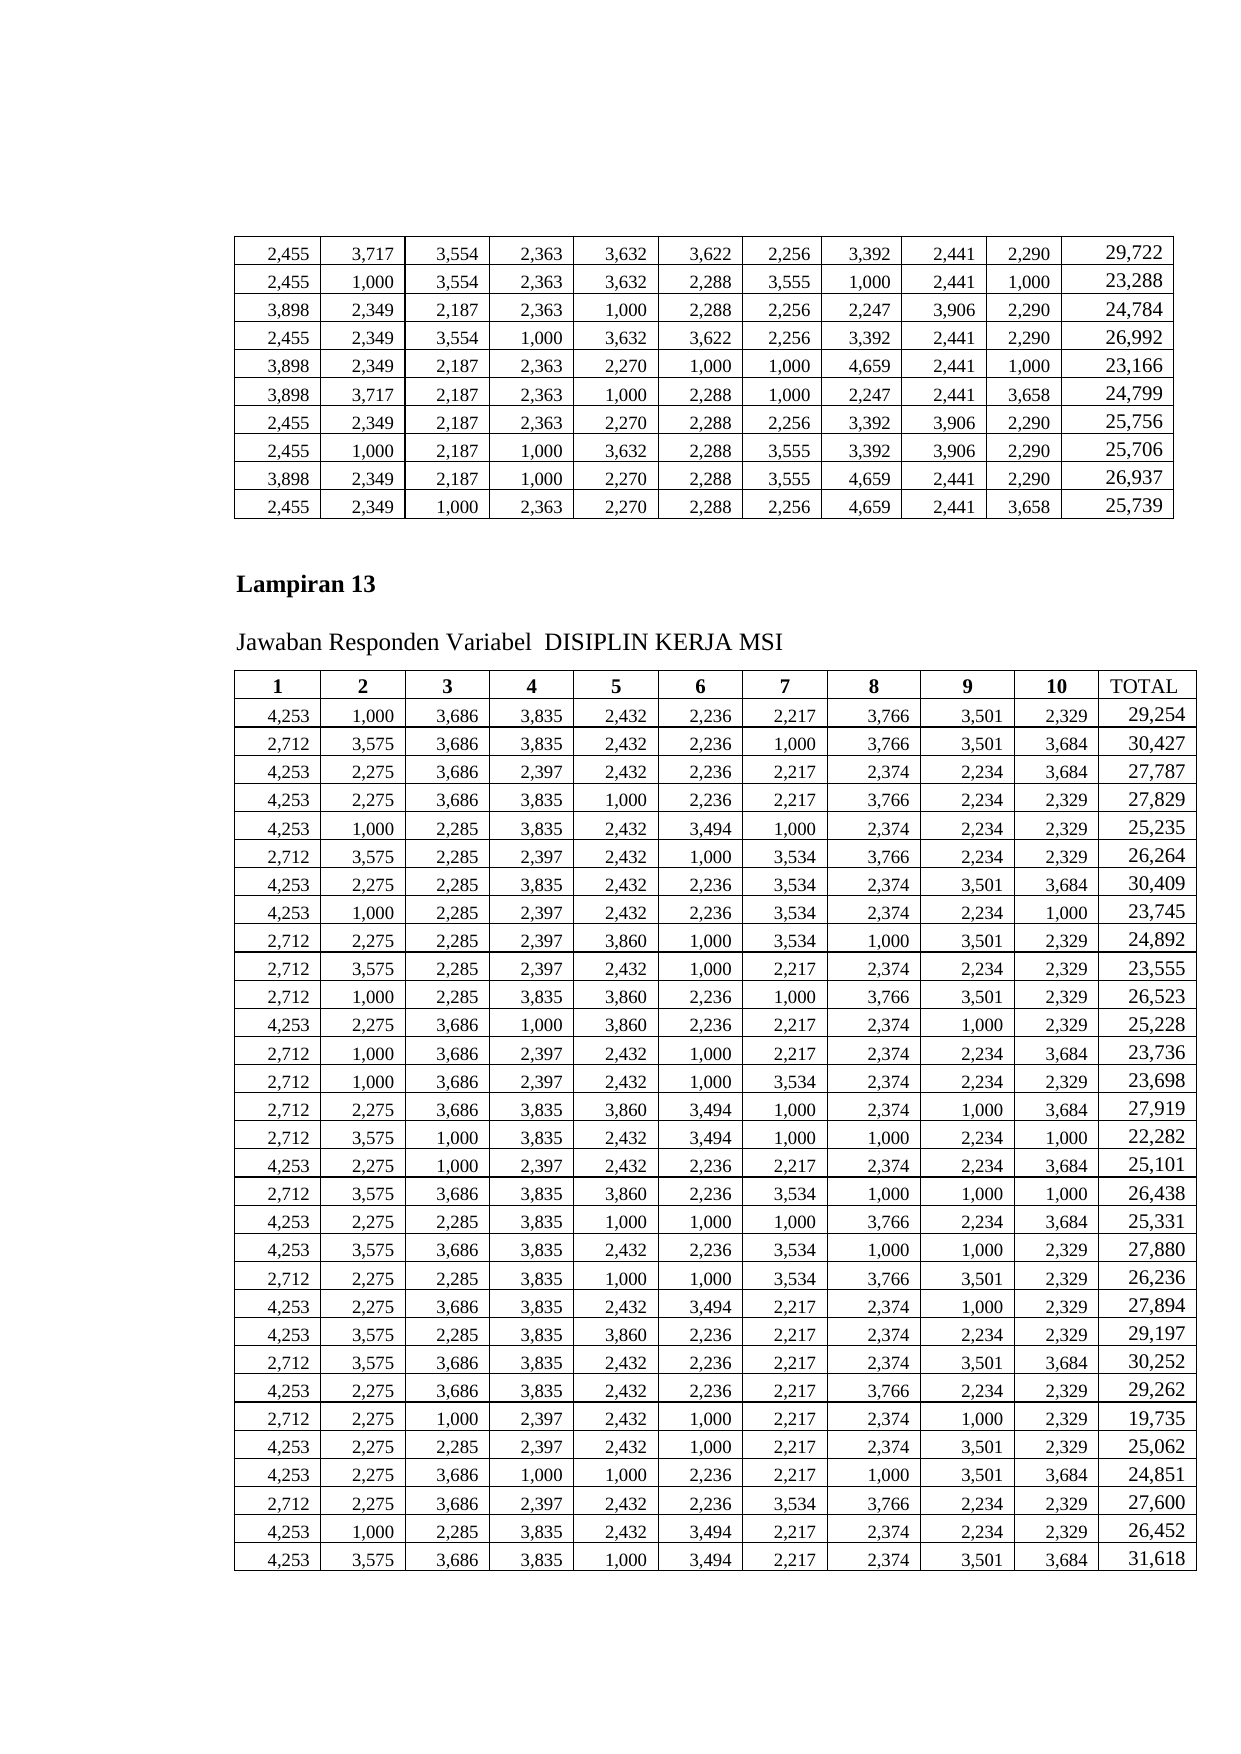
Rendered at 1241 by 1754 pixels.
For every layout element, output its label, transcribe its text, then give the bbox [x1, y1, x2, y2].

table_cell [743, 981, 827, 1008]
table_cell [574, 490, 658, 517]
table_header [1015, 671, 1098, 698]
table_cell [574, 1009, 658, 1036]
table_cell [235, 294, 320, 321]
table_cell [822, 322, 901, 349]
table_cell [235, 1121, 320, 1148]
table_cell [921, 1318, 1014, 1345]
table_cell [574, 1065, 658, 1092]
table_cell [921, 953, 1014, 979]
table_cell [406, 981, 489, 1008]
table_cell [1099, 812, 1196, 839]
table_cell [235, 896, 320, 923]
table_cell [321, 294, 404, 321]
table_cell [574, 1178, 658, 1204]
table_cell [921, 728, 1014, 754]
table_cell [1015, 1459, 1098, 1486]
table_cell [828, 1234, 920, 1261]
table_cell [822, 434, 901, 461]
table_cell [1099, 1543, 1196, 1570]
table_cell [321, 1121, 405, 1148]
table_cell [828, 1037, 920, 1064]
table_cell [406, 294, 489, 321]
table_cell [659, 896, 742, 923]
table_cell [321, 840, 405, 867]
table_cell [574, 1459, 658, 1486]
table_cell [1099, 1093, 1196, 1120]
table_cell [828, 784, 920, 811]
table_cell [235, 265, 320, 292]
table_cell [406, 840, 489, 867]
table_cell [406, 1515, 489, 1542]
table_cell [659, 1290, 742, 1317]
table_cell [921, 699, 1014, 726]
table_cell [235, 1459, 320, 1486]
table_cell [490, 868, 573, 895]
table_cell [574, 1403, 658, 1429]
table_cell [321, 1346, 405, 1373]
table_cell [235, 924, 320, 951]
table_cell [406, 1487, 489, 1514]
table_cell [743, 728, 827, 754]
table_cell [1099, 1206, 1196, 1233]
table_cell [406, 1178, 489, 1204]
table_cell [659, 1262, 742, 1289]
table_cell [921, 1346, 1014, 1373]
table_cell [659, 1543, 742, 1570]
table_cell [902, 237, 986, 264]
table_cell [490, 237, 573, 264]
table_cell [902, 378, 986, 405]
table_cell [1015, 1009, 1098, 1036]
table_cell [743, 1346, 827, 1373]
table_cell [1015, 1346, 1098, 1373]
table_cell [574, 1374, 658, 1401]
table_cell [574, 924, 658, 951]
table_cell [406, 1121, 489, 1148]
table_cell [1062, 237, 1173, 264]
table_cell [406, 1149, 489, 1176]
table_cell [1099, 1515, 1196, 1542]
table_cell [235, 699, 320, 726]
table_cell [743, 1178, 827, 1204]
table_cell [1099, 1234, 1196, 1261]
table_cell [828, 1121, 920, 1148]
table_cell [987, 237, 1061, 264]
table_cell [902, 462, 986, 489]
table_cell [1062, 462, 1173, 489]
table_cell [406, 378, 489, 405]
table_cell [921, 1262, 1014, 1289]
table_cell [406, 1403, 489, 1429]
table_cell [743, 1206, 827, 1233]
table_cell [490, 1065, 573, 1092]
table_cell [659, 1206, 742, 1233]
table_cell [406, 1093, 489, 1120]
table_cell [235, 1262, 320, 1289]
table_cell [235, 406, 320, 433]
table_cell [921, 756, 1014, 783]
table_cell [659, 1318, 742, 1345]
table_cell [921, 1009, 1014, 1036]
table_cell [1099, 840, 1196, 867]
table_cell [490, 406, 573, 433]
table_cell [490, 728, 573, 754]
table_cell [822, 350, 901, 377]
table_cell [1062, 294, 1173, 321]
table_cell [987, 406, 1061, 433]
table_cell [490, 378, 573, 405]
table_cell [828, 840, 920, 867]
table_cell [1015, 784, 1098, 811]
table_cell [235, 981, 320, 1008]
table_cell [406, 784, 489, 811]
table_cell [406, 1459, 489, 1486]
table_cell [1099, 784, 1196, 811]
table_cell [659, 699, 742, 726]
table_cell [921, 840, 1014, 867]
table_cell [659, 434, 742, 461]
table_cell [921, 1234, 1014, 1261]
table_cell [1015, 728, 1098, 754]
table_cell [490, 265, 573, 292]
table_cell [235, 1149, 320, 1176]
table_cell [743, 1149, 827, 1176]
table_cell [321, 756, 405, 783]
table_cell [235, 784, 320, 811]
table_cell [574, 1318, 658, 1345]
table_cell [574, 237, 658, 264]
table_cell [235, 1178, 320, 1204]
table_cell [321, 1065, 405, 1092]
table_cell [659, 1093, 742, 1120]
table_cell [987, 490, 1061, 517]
text Lampiran 13 [236, 569, 1063, 598]
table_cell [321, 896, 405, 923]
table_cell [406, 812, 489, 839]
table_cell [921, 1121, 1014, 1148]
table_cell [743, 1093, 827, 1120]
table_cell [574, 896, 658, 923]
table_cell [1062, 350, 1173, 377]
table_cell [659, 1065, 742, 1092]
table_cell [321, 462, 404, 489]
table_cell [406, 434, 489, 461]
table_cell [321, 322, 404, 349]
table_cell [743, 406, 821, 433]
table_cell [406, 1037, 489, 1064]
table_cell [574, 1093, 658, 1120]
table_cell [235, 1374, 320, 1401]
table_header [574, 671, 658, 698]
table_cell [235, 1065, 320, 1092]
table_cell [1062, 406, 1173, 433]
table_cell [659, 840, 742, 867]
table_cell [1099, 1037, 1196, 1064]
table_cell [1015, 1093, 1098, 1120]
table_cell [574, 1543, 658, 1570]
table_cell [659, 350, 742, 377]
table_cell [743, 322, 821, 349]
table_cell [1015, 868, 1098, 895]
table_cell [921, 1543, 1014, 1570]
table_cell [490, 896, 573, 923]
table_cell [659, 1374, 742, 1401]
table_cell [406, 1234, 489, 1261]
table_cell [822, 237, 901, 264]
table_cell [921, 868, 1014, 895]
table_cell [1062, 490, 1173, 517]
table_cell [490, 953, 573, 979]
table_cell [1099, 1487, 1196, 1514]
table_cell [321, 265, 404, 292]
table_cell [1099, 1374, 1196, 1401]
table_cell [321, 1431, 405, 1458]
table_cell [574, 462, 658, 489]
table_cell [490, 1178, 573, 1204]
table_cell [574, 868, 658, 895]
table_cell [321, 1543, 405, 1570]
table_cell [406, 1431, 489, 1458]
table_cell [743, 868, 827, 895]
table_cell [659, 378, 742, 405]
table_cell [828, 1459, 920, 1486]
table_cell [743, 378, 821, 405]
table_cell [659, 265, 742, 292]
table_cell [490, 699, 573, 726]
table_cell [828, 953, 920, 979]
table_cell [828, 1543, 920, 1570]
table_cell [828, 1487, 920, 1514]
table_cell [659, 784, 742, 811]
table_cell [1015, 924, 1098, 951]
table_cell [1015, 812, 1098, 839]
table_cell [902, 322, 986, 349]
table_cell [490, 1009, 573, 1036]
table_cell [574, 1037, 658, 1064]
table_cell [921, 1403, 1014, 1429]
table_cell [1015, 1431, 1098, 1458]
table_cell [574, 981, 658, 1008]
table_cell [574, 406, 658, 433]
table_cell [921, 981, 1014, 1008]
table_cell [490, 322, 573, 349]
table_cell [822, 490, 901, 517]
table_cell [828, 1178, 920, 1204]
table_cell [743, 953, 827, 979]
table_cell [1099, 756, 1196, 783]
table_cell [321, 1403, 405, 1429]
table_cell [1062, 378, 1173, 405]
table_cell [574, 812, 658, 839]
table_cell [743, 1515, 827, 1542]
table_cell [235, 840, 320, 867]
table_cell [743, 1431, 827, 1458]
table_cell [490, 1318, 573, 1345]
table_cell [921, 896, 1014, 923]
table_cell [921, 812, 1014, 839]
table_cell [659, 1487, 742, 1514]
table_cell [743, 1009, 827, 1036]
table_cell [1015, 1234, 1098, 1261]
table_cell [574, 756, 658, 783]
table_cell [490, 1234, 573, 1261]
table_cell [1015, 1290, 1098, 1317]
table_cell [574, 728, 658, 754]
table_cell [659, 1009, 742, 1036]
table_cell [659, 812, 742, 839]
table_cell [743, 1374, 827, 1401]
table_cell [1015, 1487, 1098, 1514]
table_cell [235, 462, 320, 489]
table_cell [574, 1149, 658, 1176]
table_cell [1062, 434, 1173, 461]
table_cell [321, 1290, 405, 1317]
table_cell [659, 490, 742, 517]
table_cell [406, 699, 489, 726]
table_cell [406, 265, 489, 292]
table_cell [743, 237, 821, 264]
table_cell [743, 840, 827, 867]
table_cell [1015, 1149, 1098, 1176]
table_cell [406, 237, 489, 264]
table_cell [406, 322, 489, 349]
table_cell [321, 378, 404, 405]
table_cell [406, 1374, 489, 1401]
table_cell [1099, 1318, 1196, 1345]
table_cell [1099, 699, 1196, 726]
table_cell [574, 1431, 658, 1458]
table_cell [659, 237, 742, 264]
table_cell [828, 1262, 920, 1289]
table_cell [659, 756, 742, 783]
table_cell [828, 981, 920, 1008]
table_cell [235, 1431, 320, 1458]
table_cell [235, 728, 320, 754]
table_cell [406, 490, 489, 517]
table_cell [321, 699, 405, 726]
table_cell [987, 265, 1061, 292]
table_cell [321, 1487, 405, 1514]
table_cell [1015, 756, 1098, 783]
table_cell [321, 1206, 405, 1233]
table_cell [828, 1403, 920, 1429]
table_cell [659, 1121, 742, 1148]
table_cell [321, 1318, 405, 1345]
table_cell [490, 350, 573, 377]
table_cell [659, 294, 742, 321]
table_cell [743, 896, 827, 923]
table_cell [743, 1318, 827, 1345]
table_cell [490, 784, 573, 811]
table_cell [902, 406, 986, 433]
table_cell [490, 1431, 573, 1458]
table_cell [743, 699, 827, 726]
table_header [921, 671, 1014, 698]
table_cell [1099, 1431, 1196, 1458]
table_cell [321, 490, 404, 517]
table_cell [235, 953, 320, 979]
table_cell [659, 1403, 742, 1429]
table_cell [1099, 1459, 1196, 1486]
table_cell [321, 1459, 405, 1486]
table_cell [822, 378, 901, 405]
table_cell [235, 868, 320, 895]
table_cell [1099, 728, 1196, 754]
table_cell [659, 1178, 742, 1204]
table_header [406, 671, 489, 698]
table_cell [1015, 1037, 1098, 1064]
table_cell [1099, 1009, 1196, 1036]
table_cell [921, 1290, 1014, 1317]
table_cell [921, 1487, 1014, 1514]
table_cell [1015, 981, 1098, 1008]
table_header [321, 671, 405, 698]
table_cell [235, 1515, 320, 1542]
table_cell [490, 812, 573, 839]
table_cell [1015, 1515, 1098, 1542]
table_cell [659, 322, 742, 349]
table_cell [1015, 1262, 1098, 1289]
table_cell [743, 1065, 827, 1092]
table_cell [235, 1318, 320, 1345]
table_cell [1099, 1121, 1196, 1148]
text Jawaban Responden Variabel DISIPLIN KERJA MSI [236, 627, 1063, 656]
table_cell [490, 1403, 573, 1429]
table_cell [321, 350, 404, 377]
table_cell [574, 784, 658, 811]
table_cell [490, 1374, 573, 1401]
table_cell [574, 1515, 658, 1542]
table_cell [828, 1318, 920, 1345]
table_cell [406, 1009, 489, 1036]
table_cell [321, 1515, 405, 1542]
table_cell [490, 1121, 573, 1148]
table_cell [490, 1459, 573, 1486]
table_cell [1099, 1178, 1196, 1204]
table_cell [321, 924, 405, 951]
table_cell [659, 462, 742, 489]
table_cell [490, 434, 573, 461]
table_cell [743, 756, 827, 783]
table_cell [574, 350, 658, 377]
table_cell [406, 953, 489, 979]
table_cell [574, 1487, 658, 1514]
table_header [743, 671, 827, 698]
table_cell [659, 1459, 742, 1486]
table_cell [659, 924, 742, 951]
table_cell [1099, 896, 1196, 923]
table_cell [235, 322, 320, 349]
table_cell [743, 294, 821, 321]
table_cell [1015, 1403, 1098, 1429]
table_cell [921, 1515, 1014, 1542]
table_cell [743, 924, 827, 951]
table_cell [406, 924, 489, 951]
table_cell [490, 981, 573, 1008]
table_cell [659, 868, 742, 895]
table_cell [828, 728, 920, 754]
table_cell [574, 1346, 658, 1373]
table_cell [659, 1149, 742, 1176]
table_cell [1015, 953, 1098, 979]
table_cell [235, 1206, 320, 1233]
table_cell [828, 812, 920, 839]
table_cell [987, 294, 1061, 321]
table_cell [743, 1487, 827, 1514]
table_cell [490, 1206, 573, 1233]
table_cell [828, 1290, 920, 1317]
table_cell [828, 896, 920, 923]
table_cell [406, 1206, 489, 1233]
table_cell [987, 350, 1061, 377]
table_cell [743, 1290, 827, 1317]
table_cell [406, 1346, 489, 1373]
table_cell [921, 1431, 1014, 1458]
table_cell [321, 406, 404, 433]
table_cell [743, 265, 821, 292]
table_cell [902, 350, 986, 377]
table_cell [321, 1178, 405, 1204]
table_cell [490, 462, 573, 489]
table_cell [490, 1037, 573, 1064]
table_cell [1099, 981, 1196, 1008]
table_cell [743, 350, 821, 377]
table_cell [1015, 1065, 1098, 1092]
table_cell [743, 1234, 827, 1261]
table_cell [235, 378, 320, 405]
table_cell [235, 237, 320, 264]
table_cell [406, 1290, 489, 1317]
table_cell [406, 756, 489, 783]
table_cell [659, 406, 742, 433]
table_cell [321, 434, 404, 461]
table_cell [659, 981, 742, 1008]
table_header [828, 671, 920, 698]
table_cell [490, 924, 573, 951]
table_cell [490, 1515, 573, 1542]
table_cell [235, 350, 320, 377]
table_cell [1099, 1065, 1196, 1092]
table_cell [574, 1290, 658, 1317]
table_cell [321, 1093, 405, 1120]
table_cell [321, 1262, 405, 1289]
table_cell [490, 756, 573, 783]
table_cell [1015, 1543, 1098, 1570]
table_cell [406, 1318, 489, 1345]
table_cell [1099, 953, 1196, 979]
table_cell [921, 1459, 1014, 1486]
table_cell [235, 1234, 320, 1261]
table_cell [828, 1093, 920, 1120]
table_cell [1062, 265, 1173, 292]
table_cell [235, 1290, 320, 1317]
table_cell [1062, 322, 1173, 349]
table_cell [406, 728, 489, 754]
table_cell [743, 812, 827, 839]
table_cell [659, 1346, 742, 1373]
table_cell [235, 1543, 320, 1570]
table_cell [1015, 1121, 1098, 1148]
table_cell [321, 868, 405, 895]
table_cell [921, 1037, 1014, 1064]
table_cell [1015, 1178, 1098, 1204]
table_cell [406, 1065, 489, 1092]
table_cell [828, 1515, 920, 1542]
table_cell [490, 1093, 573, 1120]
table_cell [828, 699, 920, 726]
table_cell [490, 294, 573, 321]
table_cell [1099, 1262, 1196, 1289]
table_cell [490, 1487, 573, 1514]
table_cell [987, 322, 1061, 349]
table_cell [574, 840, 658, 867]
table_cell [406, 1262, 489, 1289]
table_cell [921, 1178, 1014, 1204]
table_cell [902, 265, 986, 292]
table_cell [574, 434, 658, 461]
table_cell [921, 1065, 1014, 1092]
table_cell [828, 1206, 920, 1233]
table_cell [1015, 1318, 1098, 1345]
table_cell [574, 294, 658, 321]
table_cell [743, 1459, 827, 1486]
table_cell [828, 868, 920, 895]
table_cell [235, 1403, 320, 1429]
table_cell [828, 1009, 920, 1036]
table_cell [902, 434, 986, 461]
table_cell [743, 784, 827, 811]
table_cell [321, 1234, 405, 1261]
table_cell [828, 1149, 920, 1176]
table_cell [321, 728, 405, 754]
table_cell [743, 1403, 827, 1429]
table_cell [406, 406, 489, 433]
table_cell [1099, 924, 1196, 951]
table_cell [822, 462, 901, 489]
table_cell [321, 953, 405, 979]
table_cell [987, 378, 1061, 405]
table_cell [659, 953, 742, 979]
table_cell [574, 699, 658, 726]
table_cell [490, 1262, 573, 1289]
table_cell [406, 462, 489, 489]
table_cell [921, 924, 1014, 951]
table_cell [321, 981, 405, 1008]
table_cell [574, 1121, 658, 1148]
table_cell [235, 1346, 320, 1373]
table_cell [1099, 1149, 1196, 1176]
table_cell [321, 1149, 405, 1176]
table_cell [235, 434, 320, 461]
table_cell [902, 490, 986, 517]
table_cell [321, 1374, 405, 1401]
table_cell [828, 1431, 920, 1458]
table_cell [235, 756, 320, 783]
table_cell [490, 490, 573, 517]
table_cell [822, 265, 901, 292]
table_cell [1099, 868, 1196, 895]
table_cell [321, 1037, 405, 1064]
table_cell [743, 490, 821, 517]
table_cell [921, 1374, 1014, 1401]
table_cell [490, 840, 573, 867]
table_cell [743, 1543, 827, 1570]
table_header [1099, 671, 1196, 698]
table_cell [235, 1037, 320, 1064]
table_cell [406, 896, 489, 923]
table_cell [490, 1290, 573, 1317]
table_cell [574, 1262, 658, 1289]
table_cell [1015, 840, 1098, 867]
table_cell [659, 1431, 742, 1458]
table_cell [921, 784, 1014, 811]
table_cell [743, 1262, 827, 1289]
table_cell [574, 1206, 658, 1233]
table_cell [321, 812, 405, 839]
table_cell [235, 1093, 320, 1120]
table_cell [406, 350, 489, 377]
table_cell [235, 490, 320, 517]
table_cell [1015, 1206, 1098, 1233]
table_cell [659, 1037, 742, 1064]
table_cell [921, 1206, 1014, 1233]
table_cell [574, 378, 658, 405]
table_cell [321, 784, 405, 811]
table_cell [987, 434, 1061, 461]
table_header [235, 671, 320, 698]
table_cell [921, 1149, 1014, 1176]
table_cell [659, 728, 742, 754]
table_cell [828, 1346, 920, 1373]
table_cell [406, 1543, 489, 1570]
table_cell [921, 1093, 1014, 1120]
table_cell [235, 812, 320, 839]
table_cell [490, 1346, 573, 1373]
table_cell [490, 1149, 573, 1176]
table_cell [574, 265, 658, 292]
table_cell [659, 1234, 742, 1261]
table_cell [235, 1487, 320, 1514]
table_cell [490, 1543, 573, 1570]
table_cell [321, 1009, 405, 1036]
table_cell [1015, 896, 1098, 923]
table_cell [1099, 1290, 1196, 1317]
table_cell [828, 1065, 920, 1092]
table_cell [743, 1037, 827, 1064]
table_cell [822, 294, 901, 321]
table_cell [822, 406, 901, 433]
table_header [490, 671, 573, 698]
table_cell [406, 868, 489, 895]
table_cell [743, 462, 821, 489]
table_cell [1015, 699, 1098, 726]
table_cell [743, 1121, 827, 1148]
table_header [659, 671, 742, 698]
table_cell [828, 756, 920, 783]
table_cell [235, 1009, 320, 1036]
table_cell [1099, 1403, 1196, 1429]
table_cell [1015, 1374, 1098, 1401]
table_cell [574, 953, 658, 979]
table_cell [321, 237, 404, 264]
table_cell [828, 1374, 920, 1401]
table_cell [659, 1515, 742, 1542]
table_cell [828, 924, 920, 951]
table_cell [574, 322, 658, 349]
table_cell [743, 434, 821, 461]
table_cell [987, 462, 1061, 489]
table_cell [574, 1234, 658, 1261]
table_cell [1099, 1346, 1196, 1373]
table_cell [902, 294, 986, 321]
